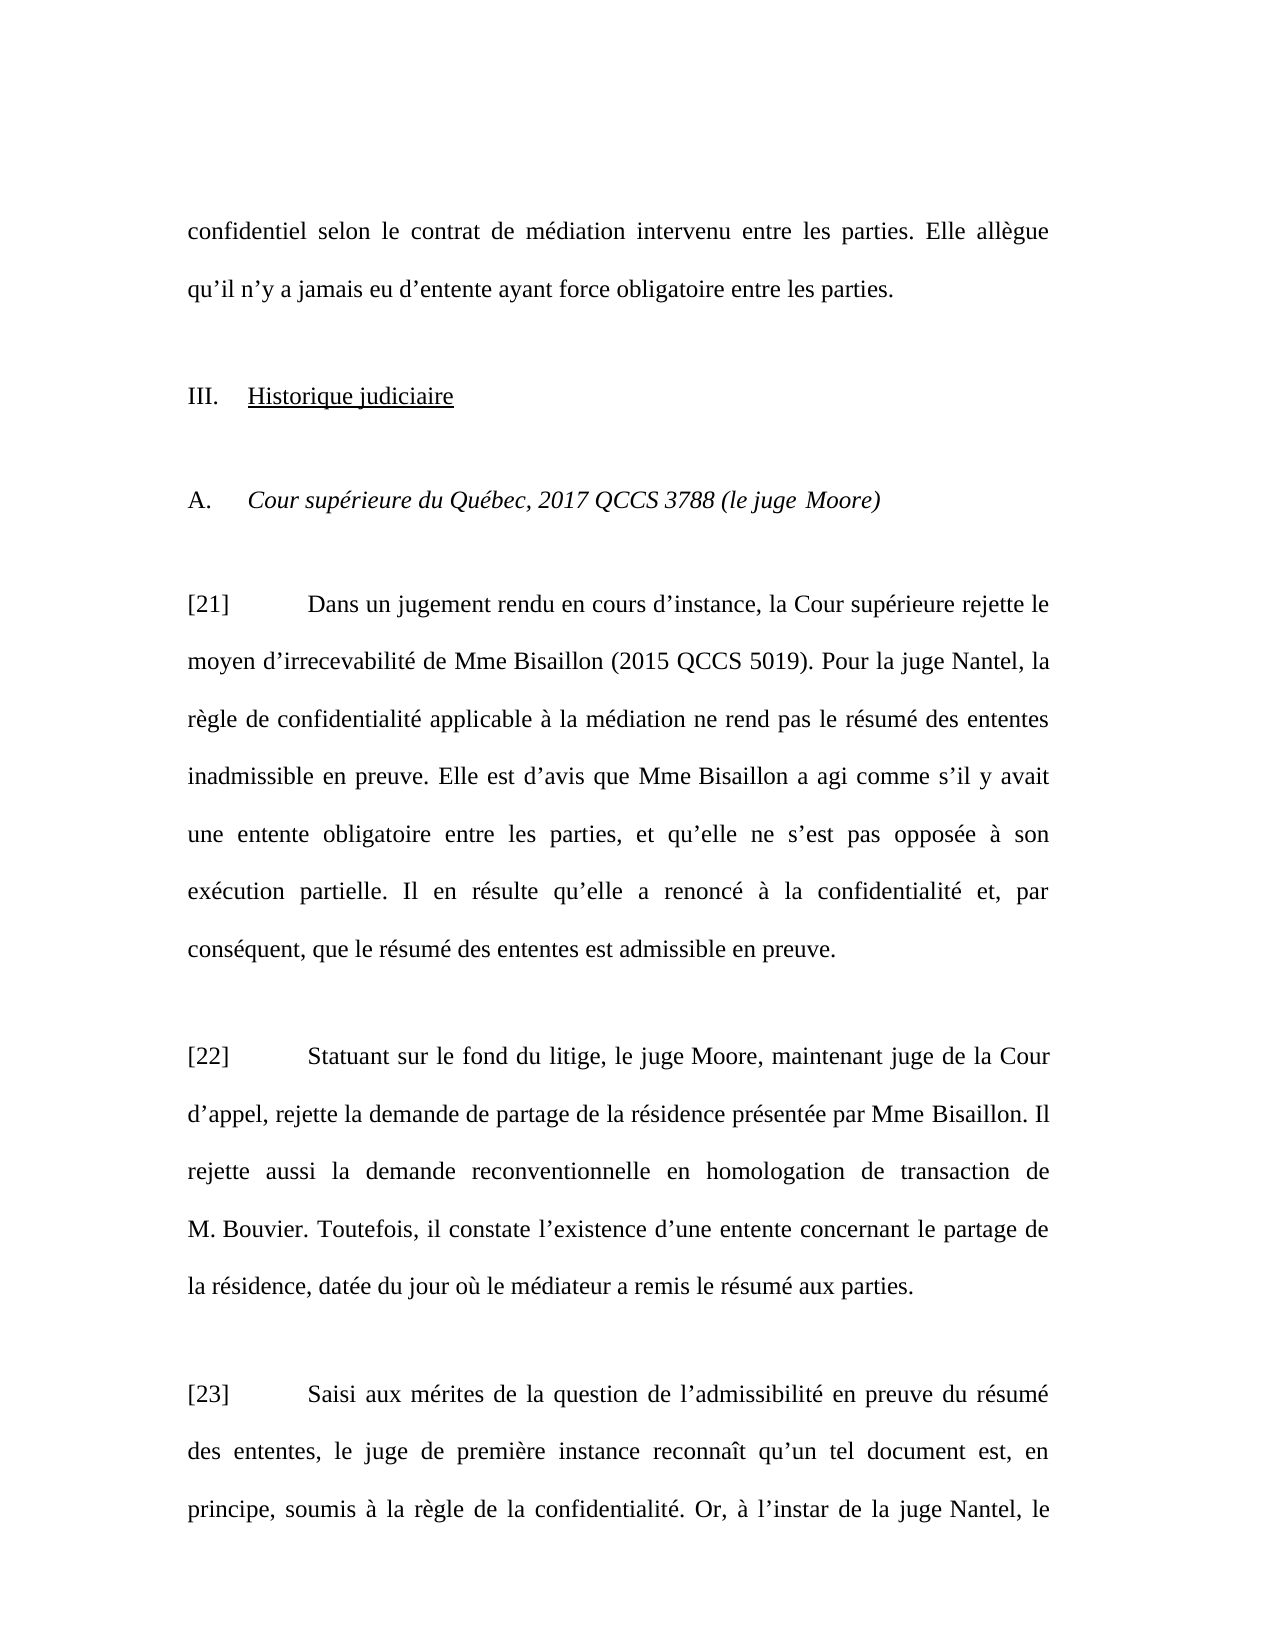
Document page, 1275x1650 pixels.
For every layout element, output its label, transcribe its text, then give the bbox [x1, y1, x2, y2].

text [187, 1379, 1050, 1523]
text Statuant sur le fond du litige, le juge Moore, maintenant juge de la Cour d’appel, rejette la demande de partage de la résidence présentée par Mme Bisaillon. Il rejette aussi la demande reconventionnelle en homologation de transaction de M. Bouvier. Toutefois, il constate l’existence d’une entente concernant le partage de la résidence, datée du jour où le médiateur a remis le résumé aux parties. [187, 1041, 1050, 1300]
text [187, 216, 1050, 303]
title Cour supérieure du Québec, 2017 QCCS 3788 (le juge Moore) [187, 485, 1050, 514]
text Dans un jugement rendu en cours d’instance, la Cour supérieure rejette le moyen d’irrecevabilité de Mme Bisaillon (2015 QCCS 5019). Pour la juge Nantel, la règle de confidentialité applicable à la médiation ne rend pas le résumé des ententes inadmissible en preuve. Elle est d’avis que Mme Bisaillon a agi comme s’il y avait une entente obligatoire entre les parties, et qu’elle ne s’est pas opposée à son exécution partielle. Il en résulte qu’elle a renoncé à la confidentialité et, par conséquent, que le résumé des ententes est admissible en preuve. [187, 589, 1050, 963]
title Historique judiciaire [187, 381, 1050, 410]
